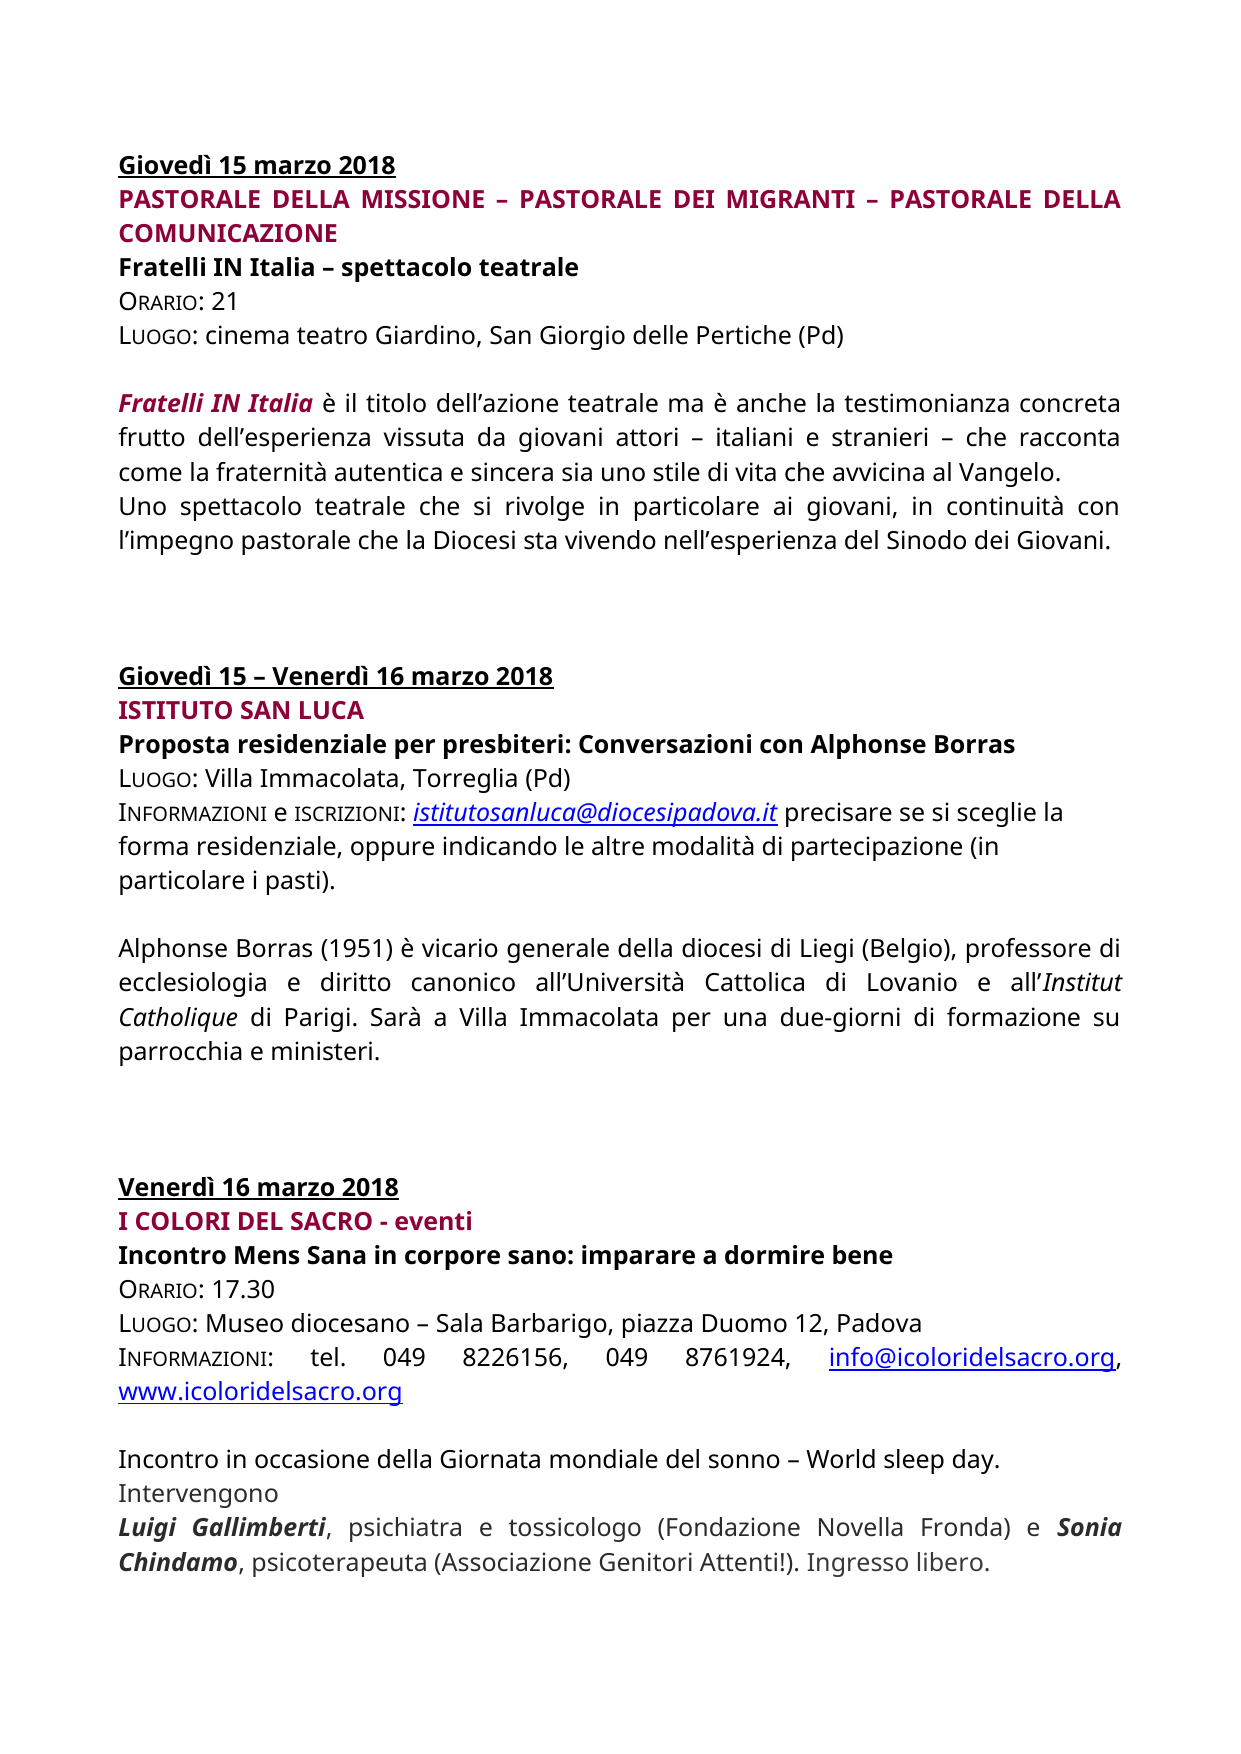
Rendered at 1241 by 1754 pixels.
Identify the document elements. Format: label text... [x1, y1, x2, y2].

text Orario: 21 [118, 284, 1122, 318]
text Proposta residenziale per presbiteri: Conversazioni con Alphonse Borras [118, 727, 1122, 761]
text Luigi Gallimberti, psichiatra e tossicologo (Fondazione Novella Fronda) e Sonia Chindamo, psicoterapeuta (Associazione Genitori Attenti!). Ingresso libero. [118, 1510, 1122, 1578]
text Alphonse Borras (1951) è vicario generale della diocesi di Liegi (Belgio), professore di ecclesiologia e diritto canonico all’Università Cattolica di Lovanio e all’Institut Catholique di Parigi. Sarà a Villa Immacolata per una due-giorni di formazione su parrocchia e ministeri. [118, 931, 1122, 1067]
text Orario: 17.30 [118, 1272, 1122, 1306]
text Informazioni: tel. 049 8226156, 049 8761924, info@icoloridelsacro.org, www.icoloridelsacro.org [118, 1340, 1122, 1408]
subtitle Incontro in occasione della Giornata mondiale del sonno – World sleep day. Intervengono [118, 1442, 1122, 1510]
text Incontro Mens Sana in corpore sano: imparare a dormire bene [118, 1238, 1122, 1272]
text Luogo: Museo diocesano – Sala Barbarigo, piazza Duomo 12, Padova [118, 1306, 1122, 1340]
text ISTITUTO SAN LUCA [118, 693, 1122, 727]
text PASTORALE DELLA MISSIONE – PASTORALE DEI MIGRANTI – PASTORALE DELLA COMUNICAZIONE [118, 182, 1122, 250]
text Fratelli IN Italia è il titolo dell’azione teatrale ma è anche la testimonianza concreta frutto dell’esperienza vissuta da giovani attori – italiani e stranieri – che racconta come la fraternità autentica e sincera sia uno stile di vita che avvicina al Vangelo. [118, 386, 1122, 488]
text Uno spettacolo teatrale che si rivolge in particolare ai giovani, in continuità con l’impegno pastorale che la Diocesi sta vivendo nell’esperienza del Sinodo dei Giovani. [118, 488, 1122, 556]
text I COLORI DEL SACRO - eventi [118, 1203, 1122, 1238]
text Venerdì 16 marzo 2018 [118, 1169, 1122, 1203]
text Giovedì 15 marzo 2018 [118, 148, 1122, 182]
text Luogo: Villa Immacolata, Torreglia (Pd) [118, 761, 1122, 795]
text Luogo: cinema teatro Giardino, San Giorgio delle Pertiche (Pd) [118, 318, 1122, 352]
text Giovedì 15 – Venerdì 16 marzo 2018 [118, 658, 1122, 693]
text Fratelli IN Italia – spettacolo teatrale [118, 250, 1122, 284]
text Informazioni e iscrizioni: istitutosanluca@diocesipadova.it precisare se si sceglie la forma residenziale, oppure indicando le altre modalità di partecipazione (in particolare i pasti). [118, 795, 1122, 897]
